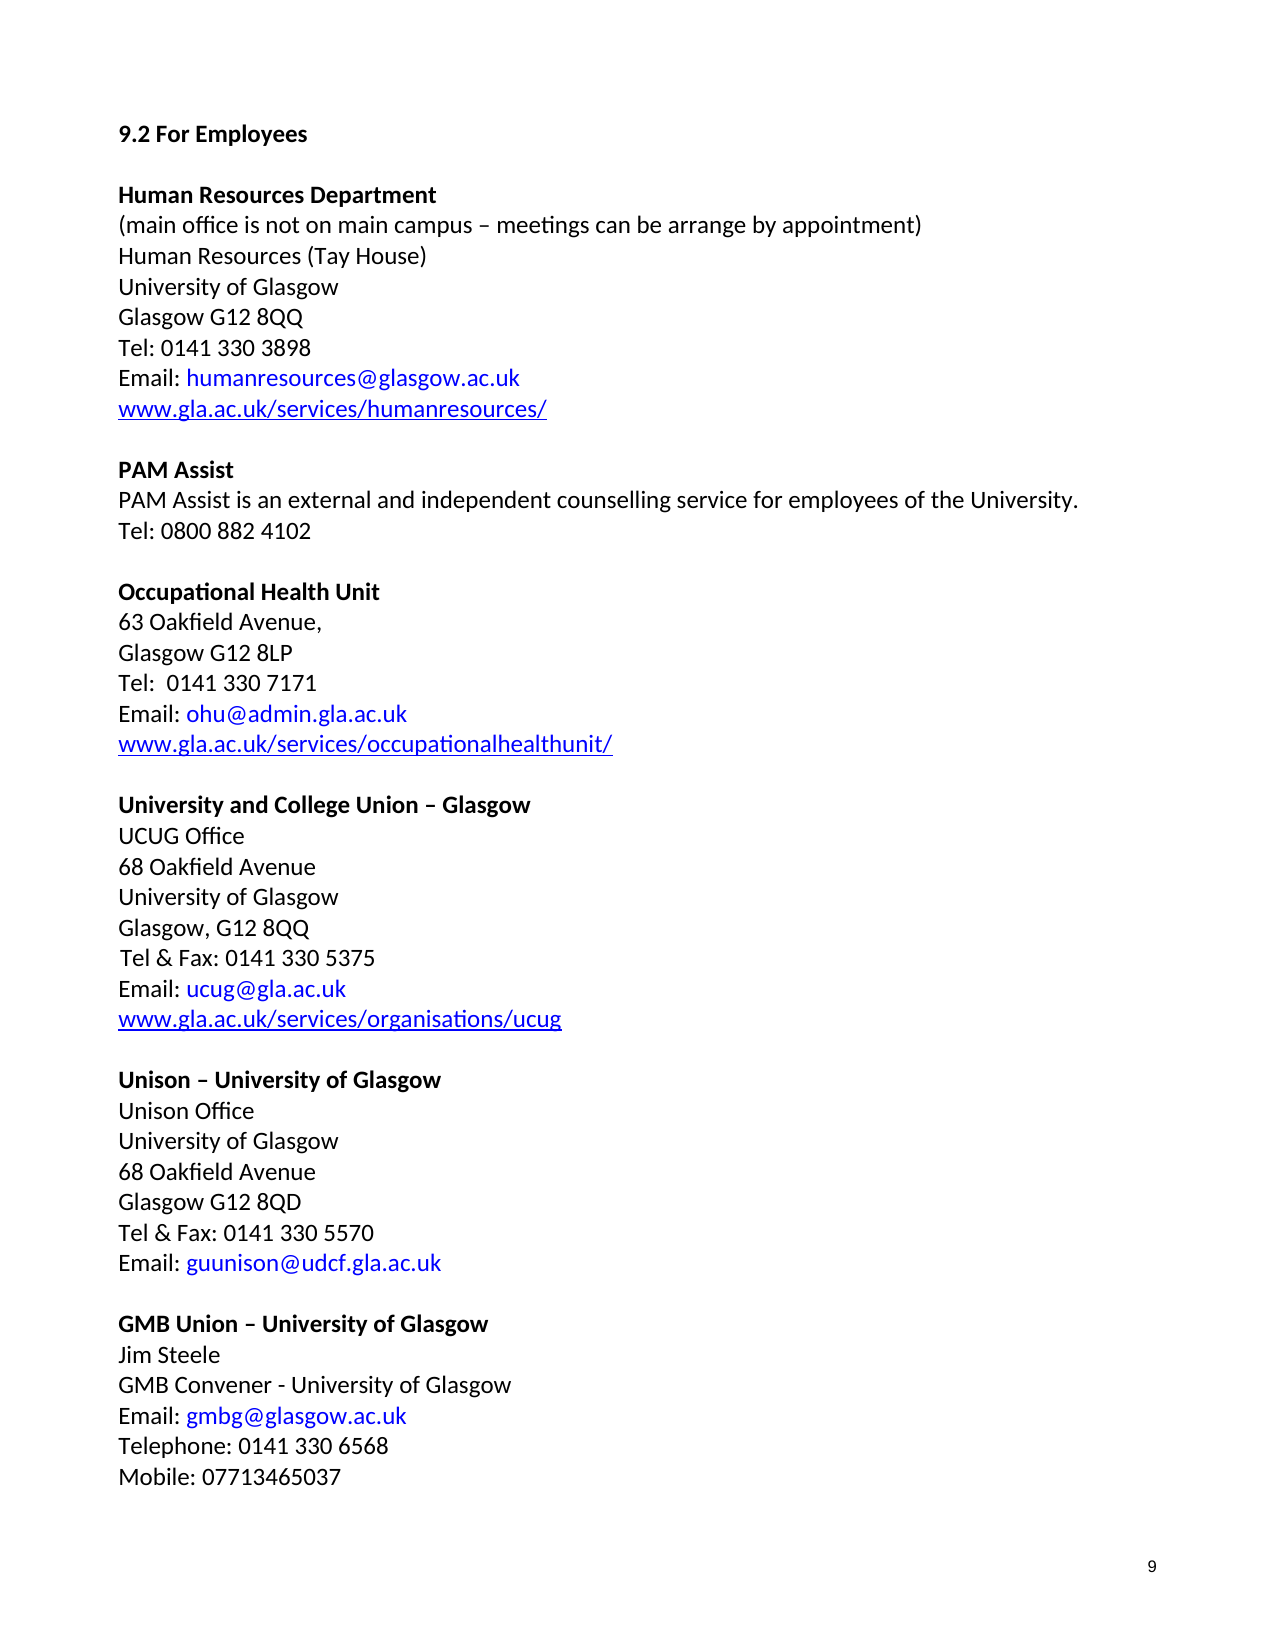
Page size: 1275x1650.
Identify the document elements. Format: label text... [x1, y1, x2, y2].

text Tel: 0141 330 7171 [118, 667, 1157, 698]
text University and College Union – Glasgow [118, 789, 1157, 820]
text Tel: 0800 882 4102 [118, 515, 1157, 545]
text Mobile: 07713465037 [118, 1461, 1157, 1492]
text 9.2 For Employees [118, 118, 1157, 149]
text GMB Union – University of Glasgow [118, 1308, 1157, 1339]
text Email: gmbg@glasgow.ac.uk [118, 1400, 1157, 1431]
text Email: ohu@admin.gla.ac.uk [118, 698, 1157, 728]
text Glasgow G12 8LP [118, 637, 1157, 667]
text www.gla.ac.uk/services/organisations/ucug [118, 1003, 1157, 1034]
text www.gla.ac.uk/services/humanresources/ [118, 393, 1157, 423]
text PAM Assist [118, 454, 1157, 484]
text www.gla.ac.uk/services/occupationalhealthunit/ [118, 728, 1157, 759]
text Glasgow G12 8QQ Tel: 0141 330 3898 Email: humanresources@glasgow.ac.uk [118, 301, 1157, 393]
text Telephone: 0141 330 6568 [118, 1431, 1157, 1461]
text 63 Oakfield Avenue, [118, 606, 1157, 637]
text Email: ucug@gla.ac.uk [118, 973, 1157, 1003]
text Unison Office University of Glasgow 68 Oakfield Avenue Glasgow G12 8QD [118, 1095, 1157, 1217]
text Jim Steele [118, 1339, 1157, 1369]
text GMB Convener - University of Glasgow [118, 1369, 1157, 1400]
text UCUG Office 68 Oakfield Avenue University of Glasgow Glasgow, G12 8QQ Tel & Fax: 0141 330 5375 [118, 820, 1157, 973]
text Email: guunison@udcf.gla.ac.uk [118, 1247, 1157, 1278]
text Unison – University of Glasgow [118, 1064, 1157, 1095]
text Occupational Health Unit [118, 576, 1157, 606]
text (main office is not on main campus – meetings can be arrange by appointment) [118, 210, 1157, 240]
text PAM Assist is an external and independent counselling service for employees of the University. [118, 484, 1157, 515]
text University of Glasgow [118, 271, 1157, 301]
text Tel & Fax: 0141 330 5570 [118, 1217, 1157, 1247]
text Human Resources Department [118, 179, 1157, 210]
text Human Resources (Tay House) [118, 240, 1157, 271]
